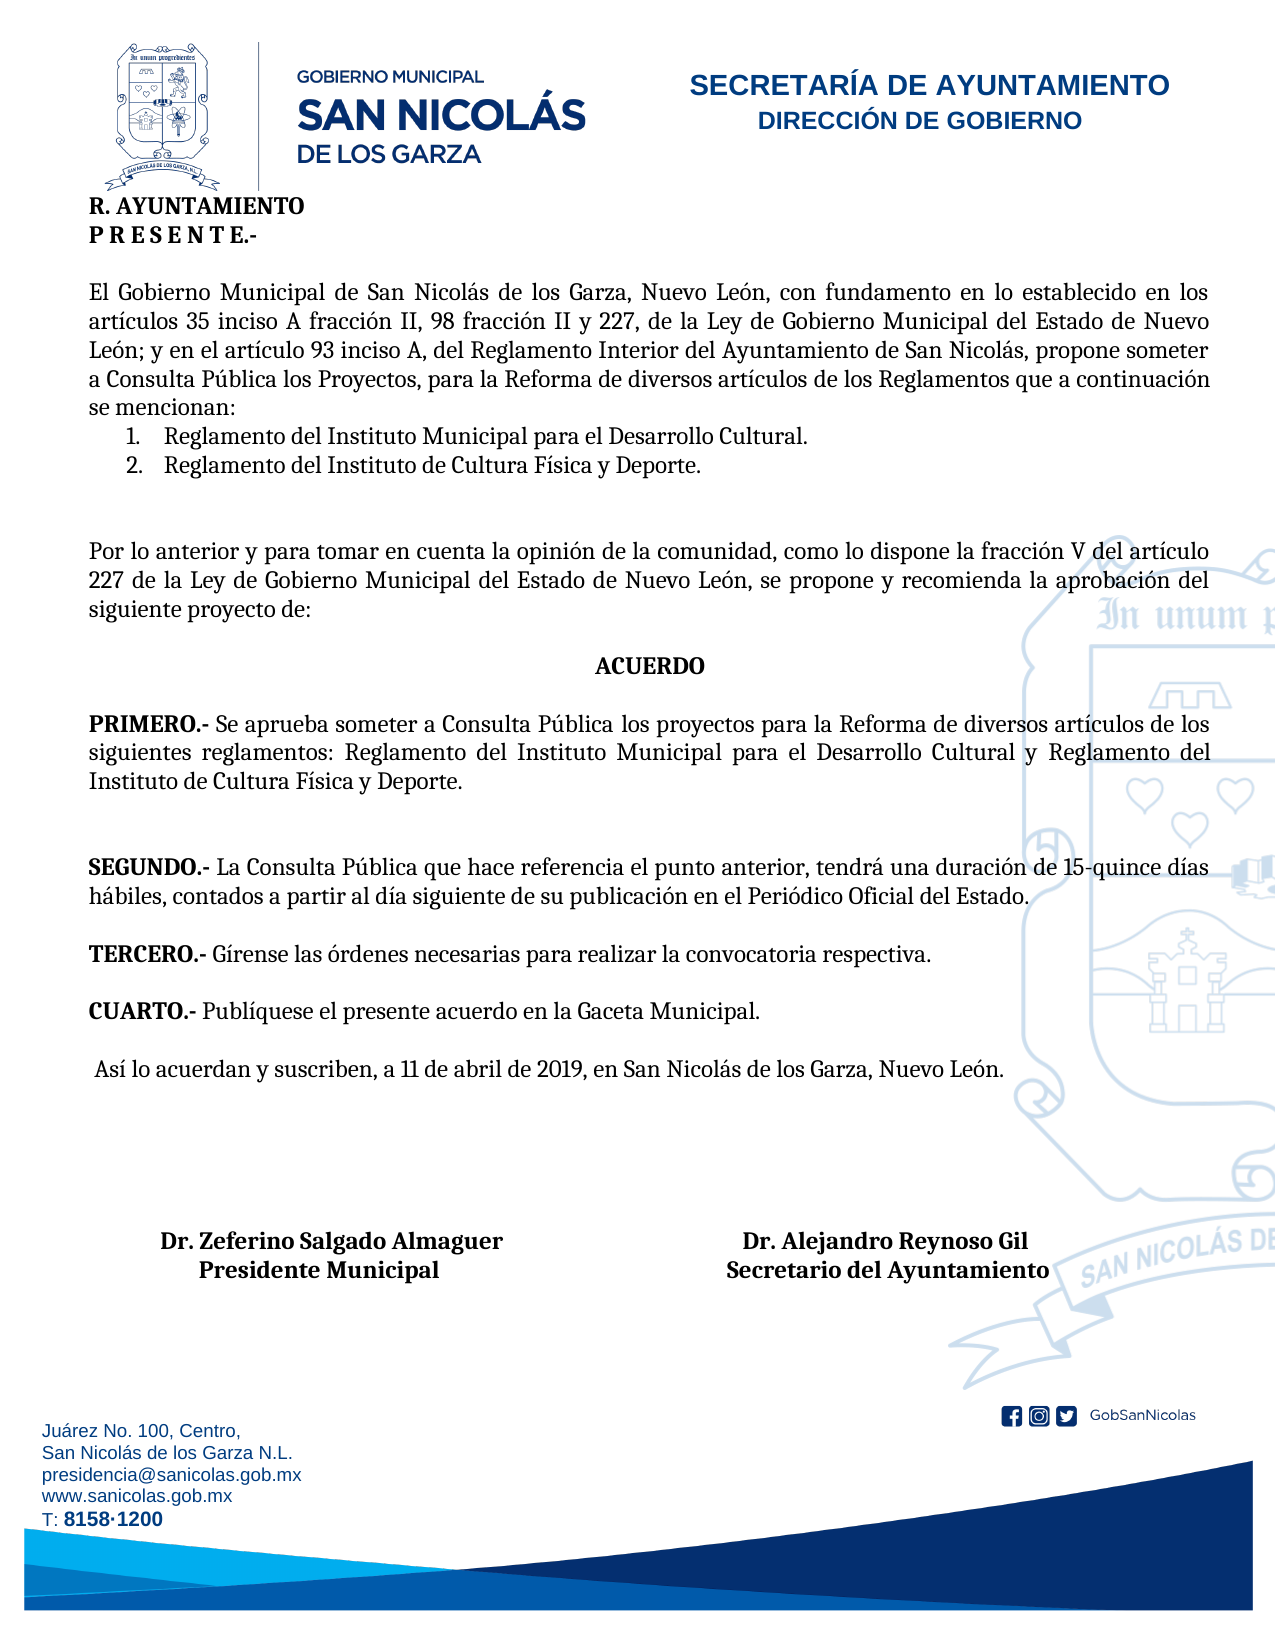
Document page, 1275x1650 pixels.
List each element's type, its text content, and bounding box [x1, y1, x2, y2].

text El Gobierno Municipal de San Nicolás de los Garza, Nuevo León, con fundamento en lo establecido en los artículos 35 inciso A fracción II, 98 fracción II y 227, de la Ley de Gobierno Municipal del Estado de Nuevo León; y en el artículo 93 inciso A, del Reglamento Interior del Ayuntamiento de San Nicolás, propone someter a Consulta Pública los Proyectos, para la Reforma de diversos artículos de los Reglamentos que a continuación se mencionan: [89, 278, 1211, 422]
text CUARTO.- Publíquese el presente acuerdo en la Gaceta Municipal. [89, 997, 1211, 1026]
picture [6, 511, 1275, 1629]
text Por lo anterior y para tomar en cuenta la opinión de la comunidad, como lo dispone la fracción V del artículo 227 de la Ley de Gobierno Municipal del Estado de Nuevo León, se propone y recomienda la aprobación del siguiente proyecto de: [89, 537, 1211, 623]
text Así lo acuerdan y suscriben, a 11 de abril de 2019, en San Nicolás de los Garza, Nuevo León. [89, 1054, 1211, 1083]
picture [87, 16, 615, 216]
text R. AYUNTAMIENTO [89, 192, 1211, 221]
list Reglamento del Instituto Municipal para el Desarrollo Cultural. [126, 422, 1211, 451]
text Presidente Municipal Secretario del Ayuntamiento [89, 1256, 1211, 1284]
text P R E S E N T E.- [89, 221, 1211, 249]
text ACUERDO [89, 652, 1211, 681]
text Dr. Zeferino Salgado Almaguer Dr. Alejandro Reynoso Gil [89, 1227, 1211, 1256]
text SEGUNDO.- La Consulta Pública que hace referencia el punto anterior, tendrá una duración de 15-quince días hábiles, contados a partir al día siguiente de su publicación en el Periódico Oficial del Estado. [89, 853, 1211, 911]
text PRIMERO.- Se aprueba someter a Consulta Pública los proyectos para la Reforma de diversos artículos de los siguientes reglamentos: Reglamento del Instituto Municipal para el Desarrollo Cultural y Reglamento del Instituto de Cultura Física y Deporte. [89, 709, 1211, 796]
list Reglamento del Instituto de Cultura Física y Deporte. [126, 451, 1211, 479]
text TERCERO.- Gírense las órdenes necesarias para realizar la convocatoria respectiva. [89, 939, 1211, 968]
